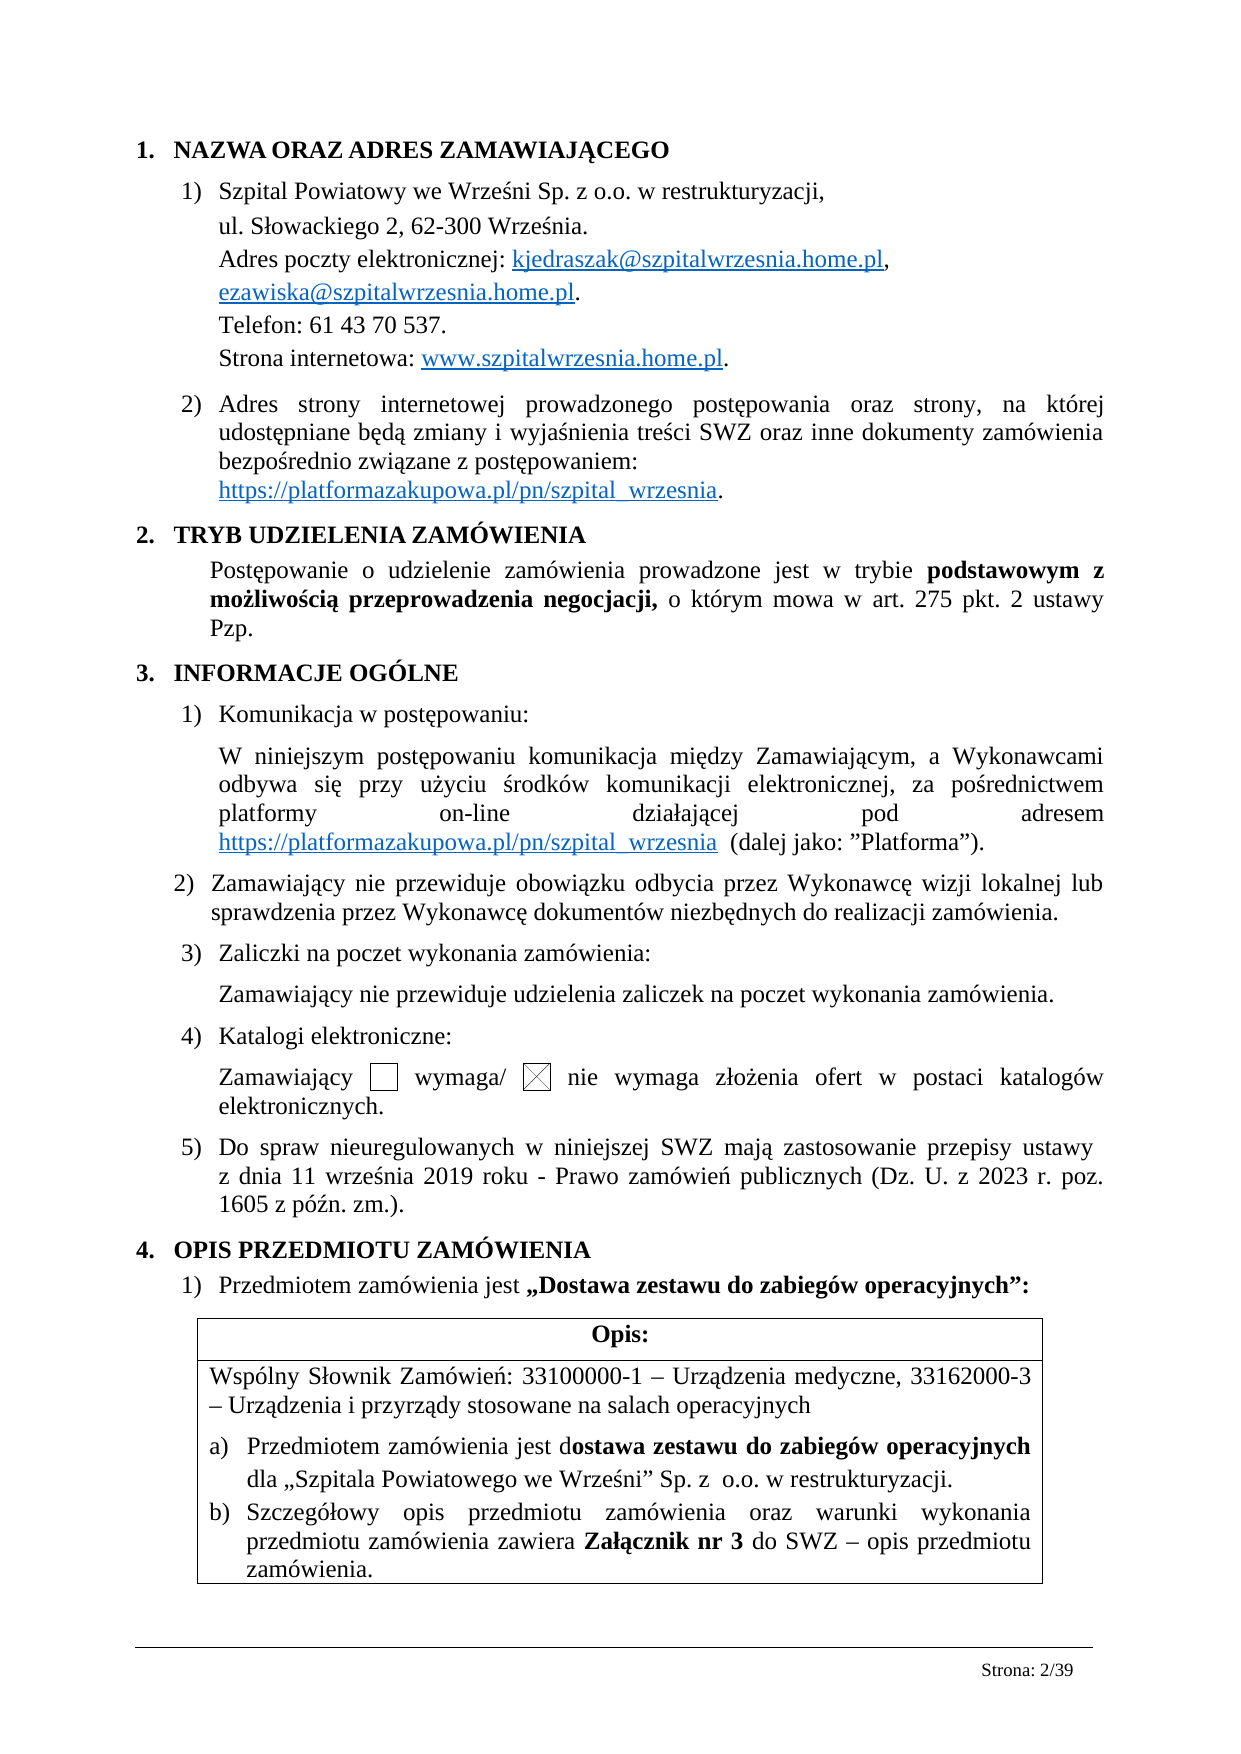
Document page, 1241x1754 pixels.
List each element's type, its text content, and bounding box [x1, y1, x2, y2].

subtitle https://platformazakupowa.pl/pn/szpital_wrzesnia. [218, 475, 1104, 504]
subtitle Szpital Powiatowy we Wrześni Sp. z o.o. w restrukturyzacji, [181, 176, 1104, 205]
list Przedmiotem zamówienia jest „Dostawa zestawu do zabiegów operacyjnych”: [181, 1270, 1104, 1299]
subtitle Opis przedmiotu zamówienia [136, 1235, 1104, 1264]
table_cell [198, 1361, 1042, 1583]
subtitle Adres strony internetowej prowadzonego postępowania oraz strony, na której udostępniane będą zmiany i wyjaśnienia treści SWZ oraz inne dokumenty zamówienia bezpośrednio związane z postępowaniem: [181, 389, 1104, 475]
subtitle Zamawiający wymaga/ nie wymaga złożenia ofert w postaci katalogów elektronicznych. [218, 1062, 1104, 1119]
subtitle Komunikacja w postępowaniu: [181, 699, 1104, 728]
subtitle Zaliczki na poczet wykonania zamówienia: [181, 938, 1104, 967]
subtitle Do spraw nieuregulowanych w niniejszej SWZ mają zastosowanie przepisy ustawy z dnia 11 września 2019 roku - Prawo zamówień publicznych (Dz. U. z 2023 r. poz. 1605 z późn. zm.). [181, 1132, 1104, 1218]
table_header Opis: [198, 1319, 1042, 1360]
text Telefon: 61 43 70 537. [144, 310, 1104, 339]
text Strona internetowa: www.szpitalwrzesnia.home.pl. [144, 343, 1104, 372]
subtitle W niniejszym postępowaniu komunikacja między Zamawiającym, a Wykonawcami odbywa się przy użyciu środków komunikacji elektronicznej, za pośrednictwem platformy on-line działającej pod adresem https://platformazakupowa.pl/pn/szpital_wrzesnia (dalej jako: ”Platforma”). [218, 741, 1104, 856]
subtitle Zamawiający nie przewiduje udzielenia zaliczek na poczet wykonania zamówienia. [211, 979, 1104, 1008]
subtitle Tryb udzielenia zamówienia [136, 520, 1104, 549]
subtitle Zamawiający nie przewiduje obowiązku odbycia przez Wykonawcę wizji lokalnej lub sprawdzenia przez Wykonawcę dokumentów niezbędnych do realizacji zamówienia. [173, 868, 1104, 926]
subtitle informacje ogólne [136, 658, 1104, 687]
text Postępowanie o udzielenie zamówienia prowadzone jest w trybie podstawowym z możliwością przeprowadzenia negocjacji, o którym mowa w art. 275 pkt. 2 ustawy Pzp. [209, 555, 1104, 642]
text ul. Słowackiego 2, 62-300 Września. [144, 211, 1104, 240]
subtitle Katalogi elektroniczne: [181, 1021, 1104, 1049]
text Adres poczty elektronicznej: kjedraszak@szpitalwrzesnia.home.pl, ezawiska@szpitalwrzesnia.home.pl. [218, 244, 1104, 306]
subtitle Nazwa oraz adres Zamawiającego [136, 135, 1104, 164]
